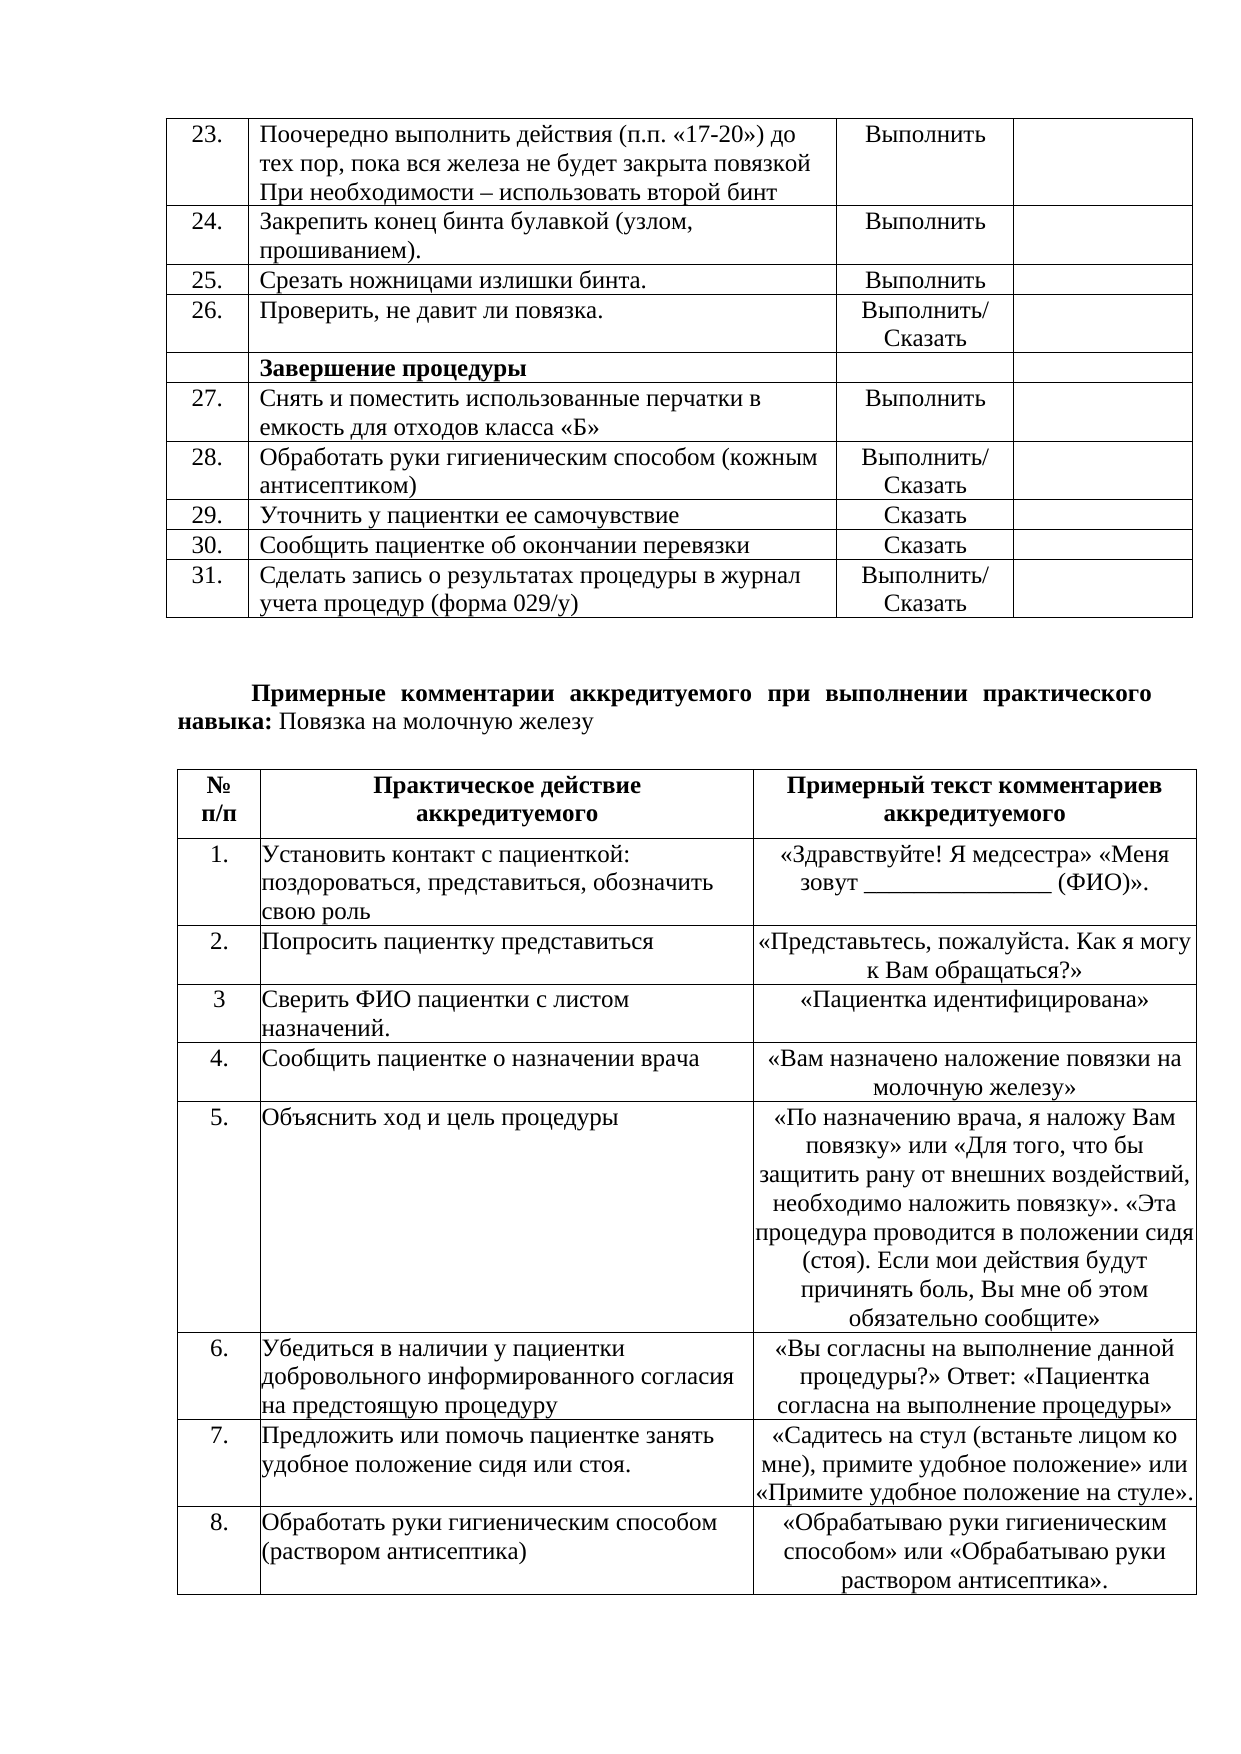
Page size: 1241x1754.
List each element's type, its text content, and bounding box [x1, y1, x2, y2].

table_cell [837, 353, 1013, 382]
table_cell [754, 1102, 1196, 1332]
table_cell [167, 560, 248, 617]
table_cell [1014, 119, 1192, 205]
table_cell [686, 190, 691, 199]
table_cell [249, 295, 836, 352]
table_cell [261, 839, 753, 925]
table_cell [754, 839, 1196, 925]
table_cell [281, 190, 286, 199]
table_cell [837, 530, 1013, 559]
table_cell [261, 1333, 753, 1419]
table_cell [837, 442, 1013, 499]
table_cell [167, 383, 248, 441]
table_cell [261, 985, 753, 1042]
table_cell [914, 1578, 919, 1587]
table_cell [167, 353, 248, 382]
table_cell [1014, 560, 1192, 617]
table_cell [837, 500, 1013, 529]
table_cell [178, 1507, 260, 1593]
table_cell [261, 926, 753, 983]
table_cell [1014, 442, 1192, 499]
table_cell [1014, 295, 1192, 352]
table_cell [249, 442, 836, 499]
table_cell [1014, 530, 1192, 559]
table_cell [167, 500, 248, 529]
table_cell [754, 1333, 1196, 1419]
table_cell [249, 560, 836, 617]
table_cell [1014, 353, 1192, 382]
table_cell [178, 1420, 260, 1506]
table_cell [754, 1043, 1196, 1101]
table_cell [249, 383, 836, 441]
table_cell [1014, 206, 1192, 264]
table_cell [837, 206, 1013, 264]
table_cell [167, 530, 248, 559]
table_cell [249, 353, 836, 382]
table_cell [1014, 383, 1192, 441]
text Примерные комментарии аккредитуемого при выполнении практического навыка: Повязка на молочную железу [177, 678, 1152, 735]
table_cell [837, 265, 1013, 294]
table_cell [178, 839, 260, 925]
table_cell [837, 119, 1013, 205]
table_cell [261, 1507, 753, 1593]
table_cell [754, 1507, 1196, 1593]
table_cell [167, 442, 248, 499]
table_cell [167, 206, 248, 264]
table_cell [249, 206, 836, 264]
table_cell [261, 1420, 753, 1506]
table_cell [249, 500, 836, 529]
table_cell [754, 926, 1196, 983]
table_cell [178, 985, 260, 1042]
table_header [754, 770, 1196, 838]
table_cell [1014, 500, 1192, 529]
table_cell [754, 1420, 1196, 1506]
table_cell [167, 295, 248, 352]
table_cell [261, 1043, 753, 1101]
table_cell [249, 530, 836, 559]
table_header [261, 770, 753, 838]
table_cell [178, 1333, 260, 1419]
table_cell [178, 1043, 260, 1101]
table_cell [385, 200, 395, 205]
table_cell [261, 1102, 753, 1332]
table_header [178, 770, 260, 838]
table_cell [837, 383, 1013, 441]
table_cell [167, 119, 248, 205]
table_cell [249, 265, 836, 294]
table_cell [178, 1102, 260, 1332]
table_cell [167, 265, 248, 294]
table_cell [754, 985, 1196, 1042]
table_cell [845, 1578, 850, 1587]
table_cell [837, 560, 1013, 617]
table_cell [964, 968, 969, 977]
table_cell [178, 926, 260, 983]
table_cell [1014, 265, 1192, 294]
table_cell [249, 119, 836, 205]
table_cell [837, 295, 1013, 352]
